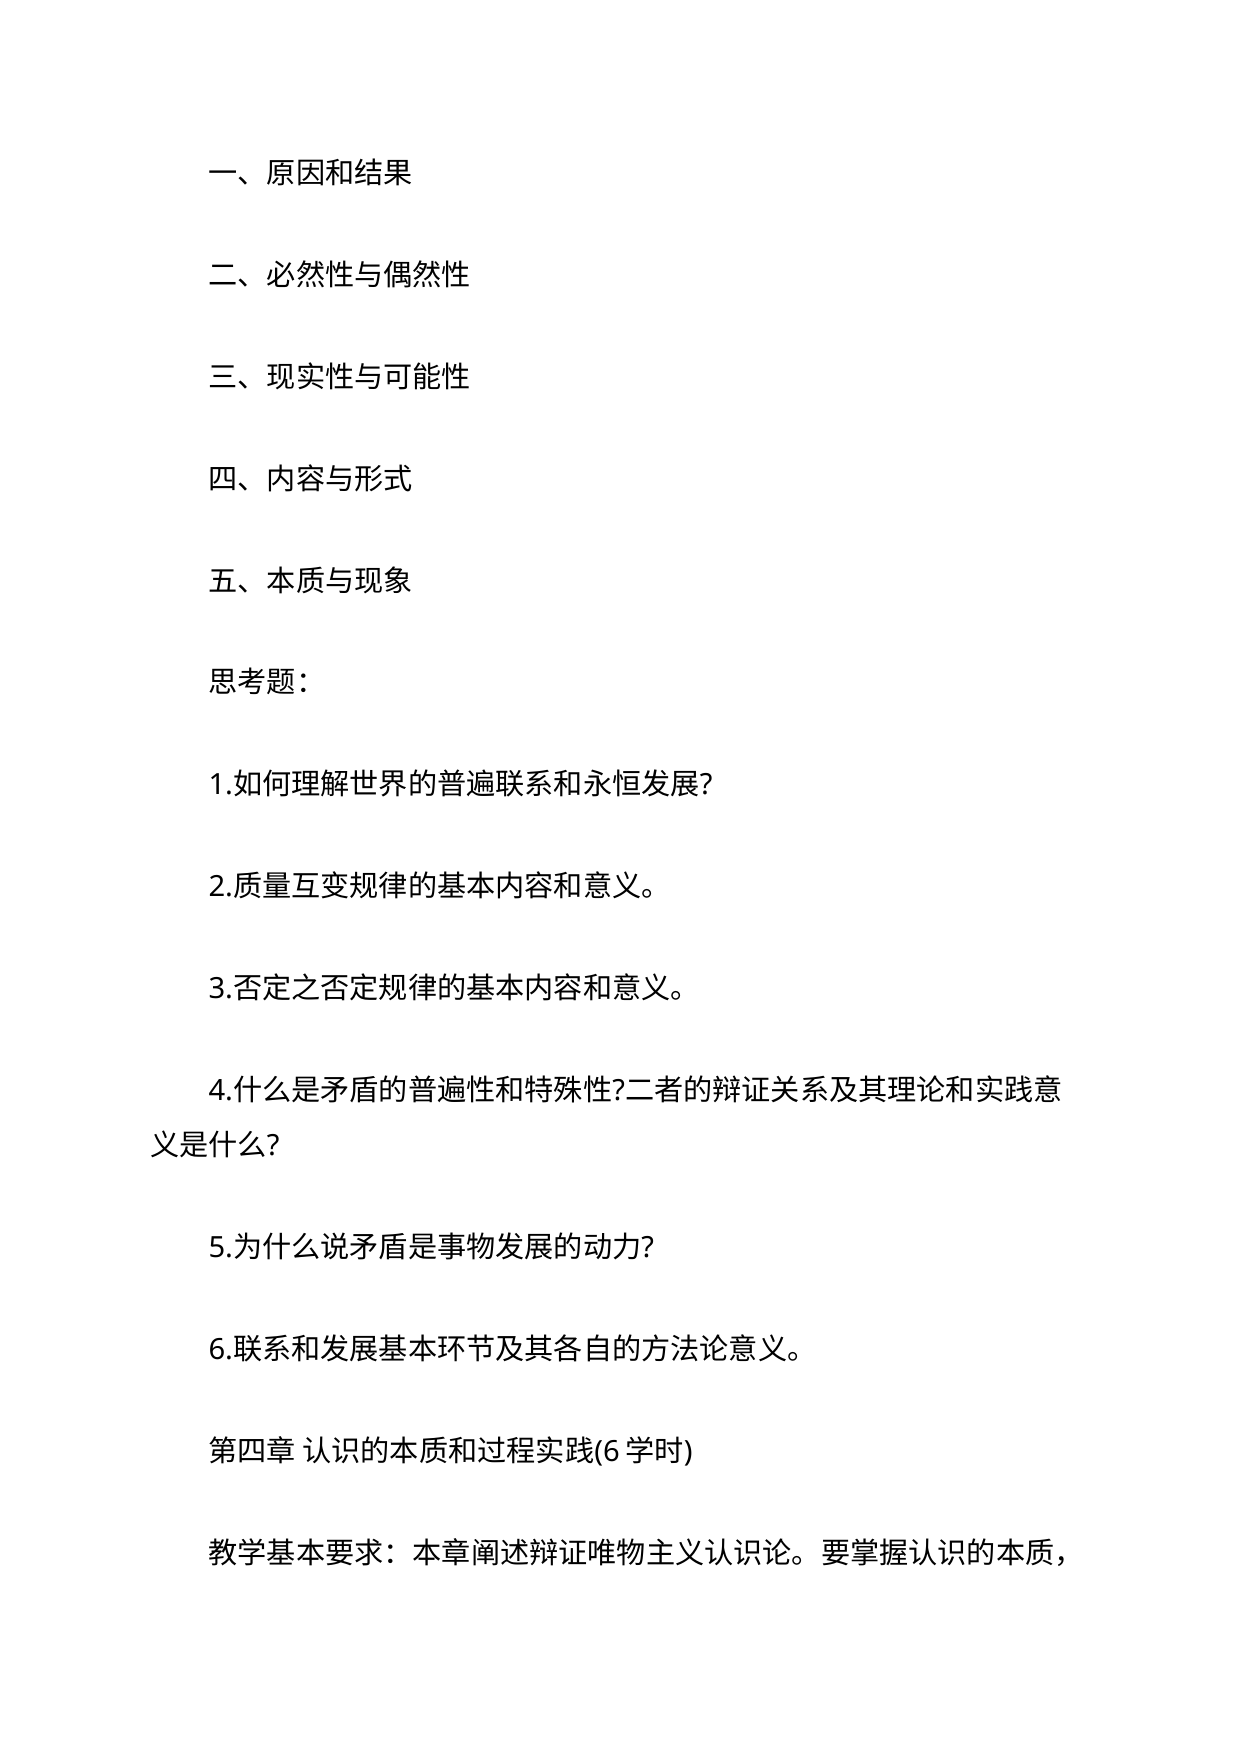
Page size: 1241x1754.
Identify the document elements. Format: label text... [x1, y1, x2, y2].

text 五、本质与现象 [150, 557, 1090, 599]
text 1.如何理解世界的普遍联系和永恒发展? [150, 761, 1090, 803]
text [150, 1529, 1090, 1572]
text 2.质量互变规律的基本内容和意义。 [150, 863, 1090, 905]
text 二、必然性与偶然性 [150, 252, 1090, 294]
text 四、内容与形式 [150, 455, 1090, 498]
text 第四章 认识的本质和过程实践(6学时) [150, 1427, 1090, 1470]
text 一、原因和结果 [150, 150, 1090, 192]
text 5.为什么说矛盾是事物发展的动力? [150, 1223, 1090, 1266]
text 4.什么是矛盾的普遍性和特殊性?二者的辩证关系及其理论和实践意义是什么? [150, 1067, 1090, 1164]
text 三、现实性与可能性 [150, 353, 1090, 396]
text 思考题： [150, 659, 1090, 701]
text 3.否定之否定规律的基本内容和意义。 [150, 964, 1090, 1007]
text 6.联系和发展基本环节及其各自的方法论意义。 [150, 1326, 1090, 1368]
